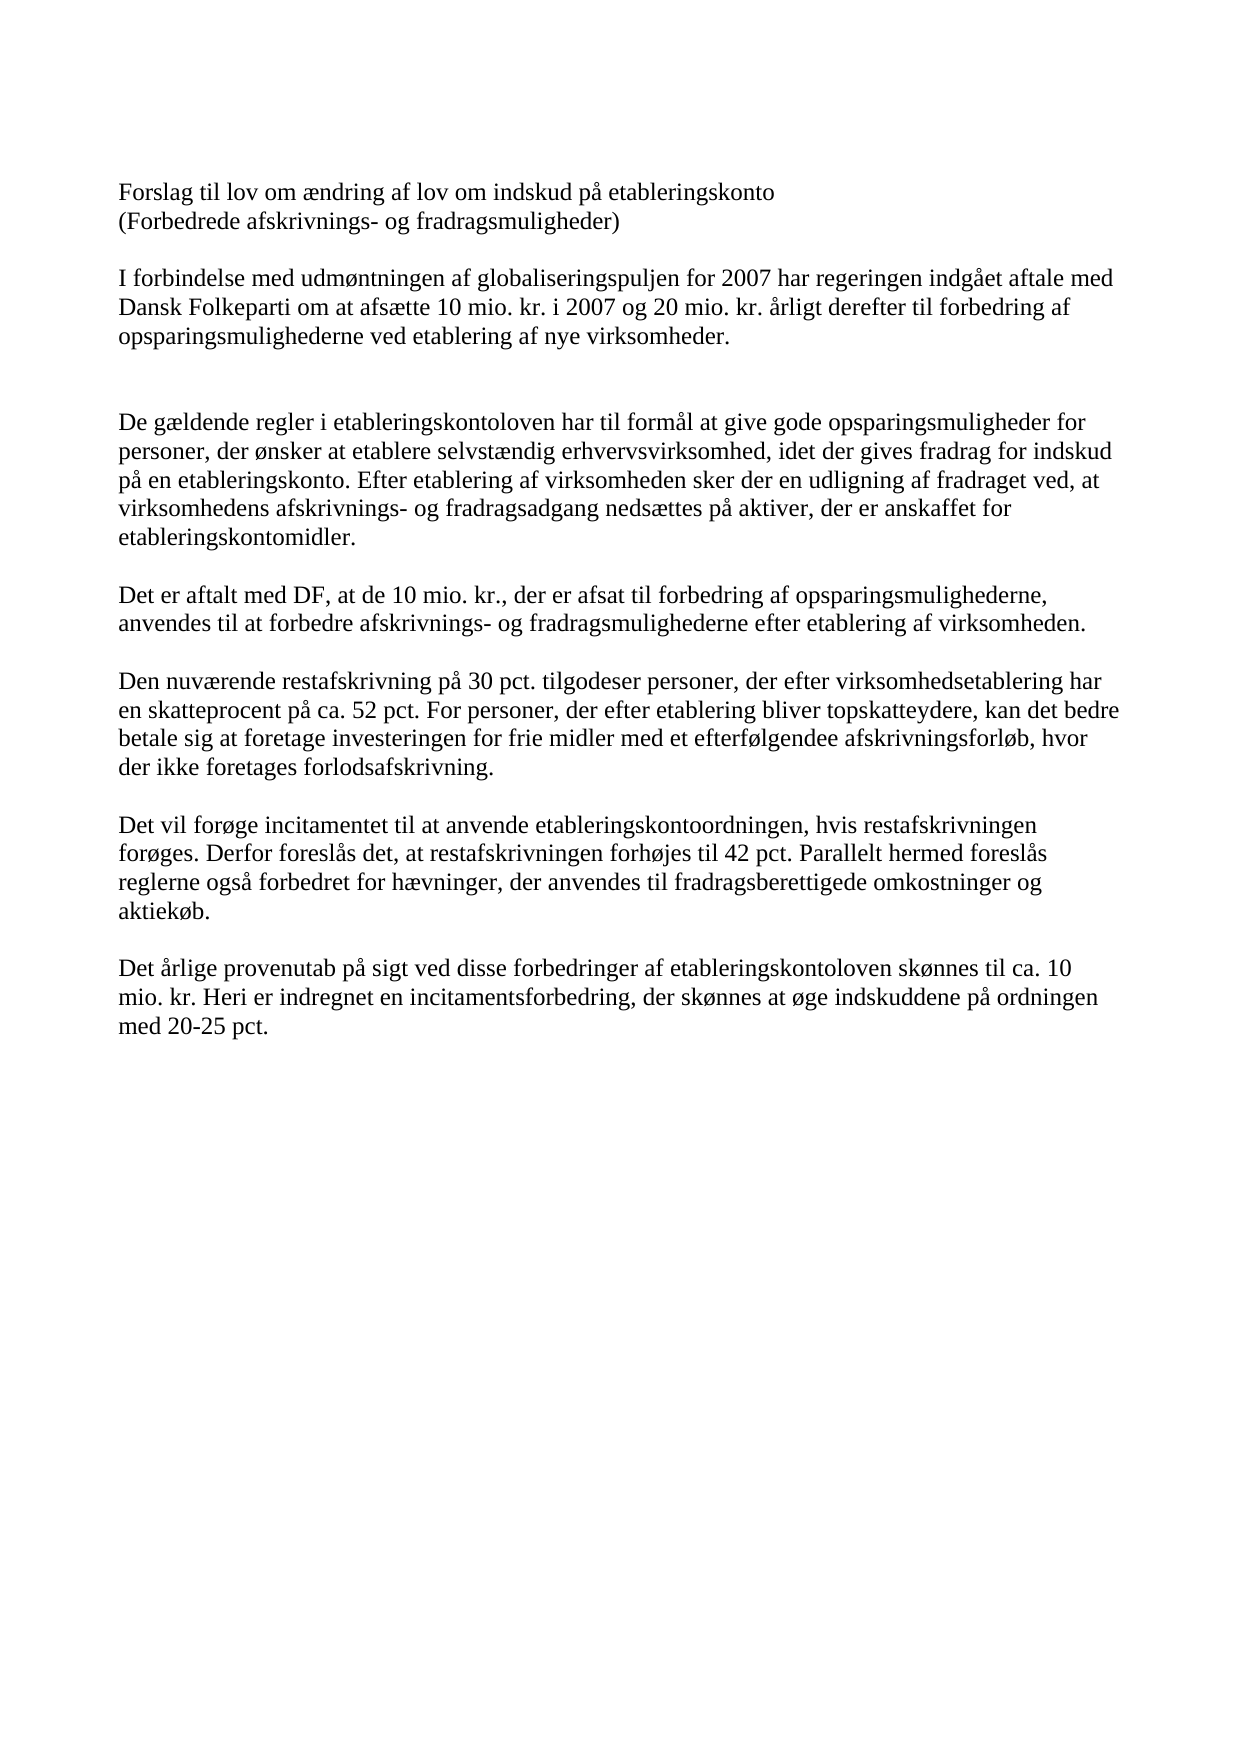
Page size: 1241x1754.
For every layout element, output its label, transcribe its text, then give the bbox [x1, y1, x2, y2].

text Den nuværende restafskrivning på 30 pct. tilgodeser personer, der efter virksomhedsetablering har en skatteprocent på ca. 52 pct. For personer, der efter etablering bliver topskatteydere, kan det bedre betale sig at foretage investeringen for frie midler med et efterfølgendee afskrivningsforløb, hvor der ikke foretages forlodsafskrivning. [118, 666, 1122, 781]
text De gældende regler i etableringskontoloven har til formål at give gode opsparingsmuligheder for personer, der ønsker at etablere selvstændig erhvervsvirksomhed, idet der gives fradrag for indskud på en etableringskonto. Efter etablering af virksomheden sker der en udligning af fradraget ved, at virksomhedens afskrivnings- og fradragsadgang nedsættes på aktiver, der er anskaffet for etableringskontomidler. [118, 407, 1122, 551]
text Det er aftalt med DF, at de 10 mio. kr., der er afsat til forbedring af opsparingsmulighederne, anvendes til at forbedre afskrivnings- og fradragsmulighederne efter etablering af virksomheden. [118, 580, 1122, 637]
text I forbindelse med udmøntningen af globaliseringspuljen for 2007 har regeringen indgået aftale med Dansk Folkeparti om at afsætte 10 mio. kr. i 2007 og 20 mio. kr. årligt derefter til forbedring af opsparingsmulighederne ved etablering af nye virksomheder. [118, 263, 1122, 350]
text Forslag til lov om ændring af lov om indskud på etableringskonto [118, 177, 1122, 206]
text Det årlige provenutab på sigt ved disse forbedringer af etableringskontoloven skønnes til ca. 10 mio. kr. Heri er indregnet en incitamentsforbedring, der skønnes at øge indskuddene på ordningen med 20-25 pct. [118, 953, 1122, 1040]
text Det vil forøge incitamentet til at anvende etableringskontoordningen, hvis restafskrivningen forøges. Derfor foreslås det, at restafskrivningen forhøjes til 42 pct. Parallelt hermed foreslås reglerne også forbedret for hævninger, der anvendes til fradragsberettigede omkostninger og aktiekøb. [118, 810, 1122, 925]
text (Forbedrede afskrivnings- og fradragsmuligheder) [118, 206, 1122, 235]
